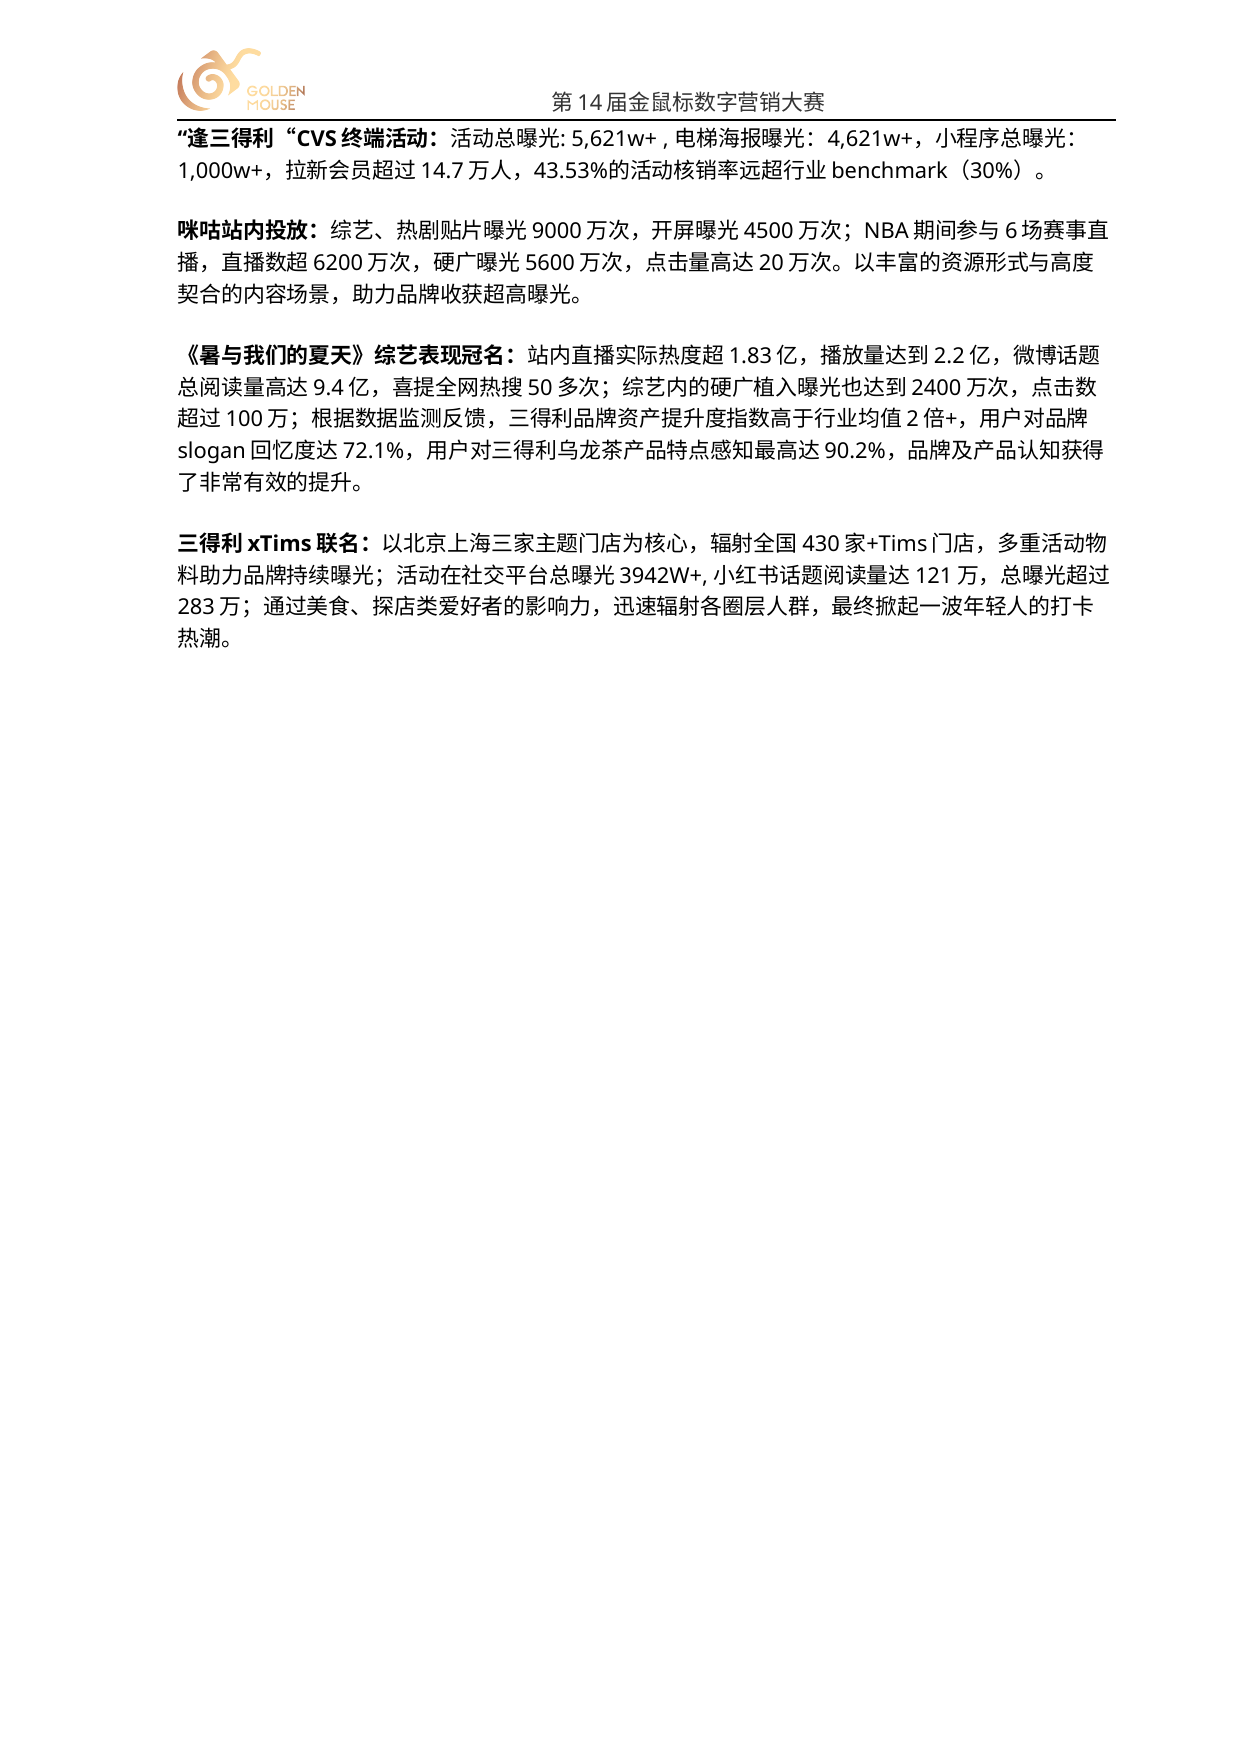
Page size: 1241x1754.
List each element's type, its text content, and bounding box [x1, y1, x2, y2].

picture [177, 48, 305, 111]
text 《暑与我们的夏天》综艺表现冠名：站内直播实际热度超1.83亿，播放量达到2.2亿，微博话题总阅读量高达9.4亿，喜提全网热搜50多次；综艺内的硬广植入曝光也达到2400万次，点击数超过100万；根据数据监测反馈，三得利品牌资产提升度指数高于行业均值2倍+，用户对品牌slogan回忆度达 72.1%，用户对三得利乌龙茶产品特点感知最高达90.2%，品牌及产品认知获得了非常有效的提升。 [177, 338, 1116, 497]
text “逢三得利“CVS终端活动：活动总曝光: 5,621w+ , 电梯海报曝光：4,621w+，小程序总曝光：1,000w+，拉新会员超过14.7万人，43.53%的活动核销率远超行业benchmark（30%）。 [177, 121, 1116, 184]
text 咪咕站内投放：综艺、热剧贴片曝光9000万次，开屏曝光4500万次；NBA期间参与6场赛事直播，直播数超6200万次，硬广曝光5600万次，点击量高达20万次。以丰富的资源形式与高度契合的内容场景，助力品牌收获超高曝光。 [177, 213, 1116, 309]
text 三得利xTims联名：以北京上海三家主题门店为核心，辐射全国 430家+Tims门店，多重活动物料助力品牌持续曝光；活动在社交平台总曝光3942W+, 小红书话题阅读量达121万，总曝光超过283万；通过美食、探店类爱好者的影响力，迅速辐射各圈层人群，最终掀起一波年轻人的打卡热潮。 [177, 526, 1116, 653]
